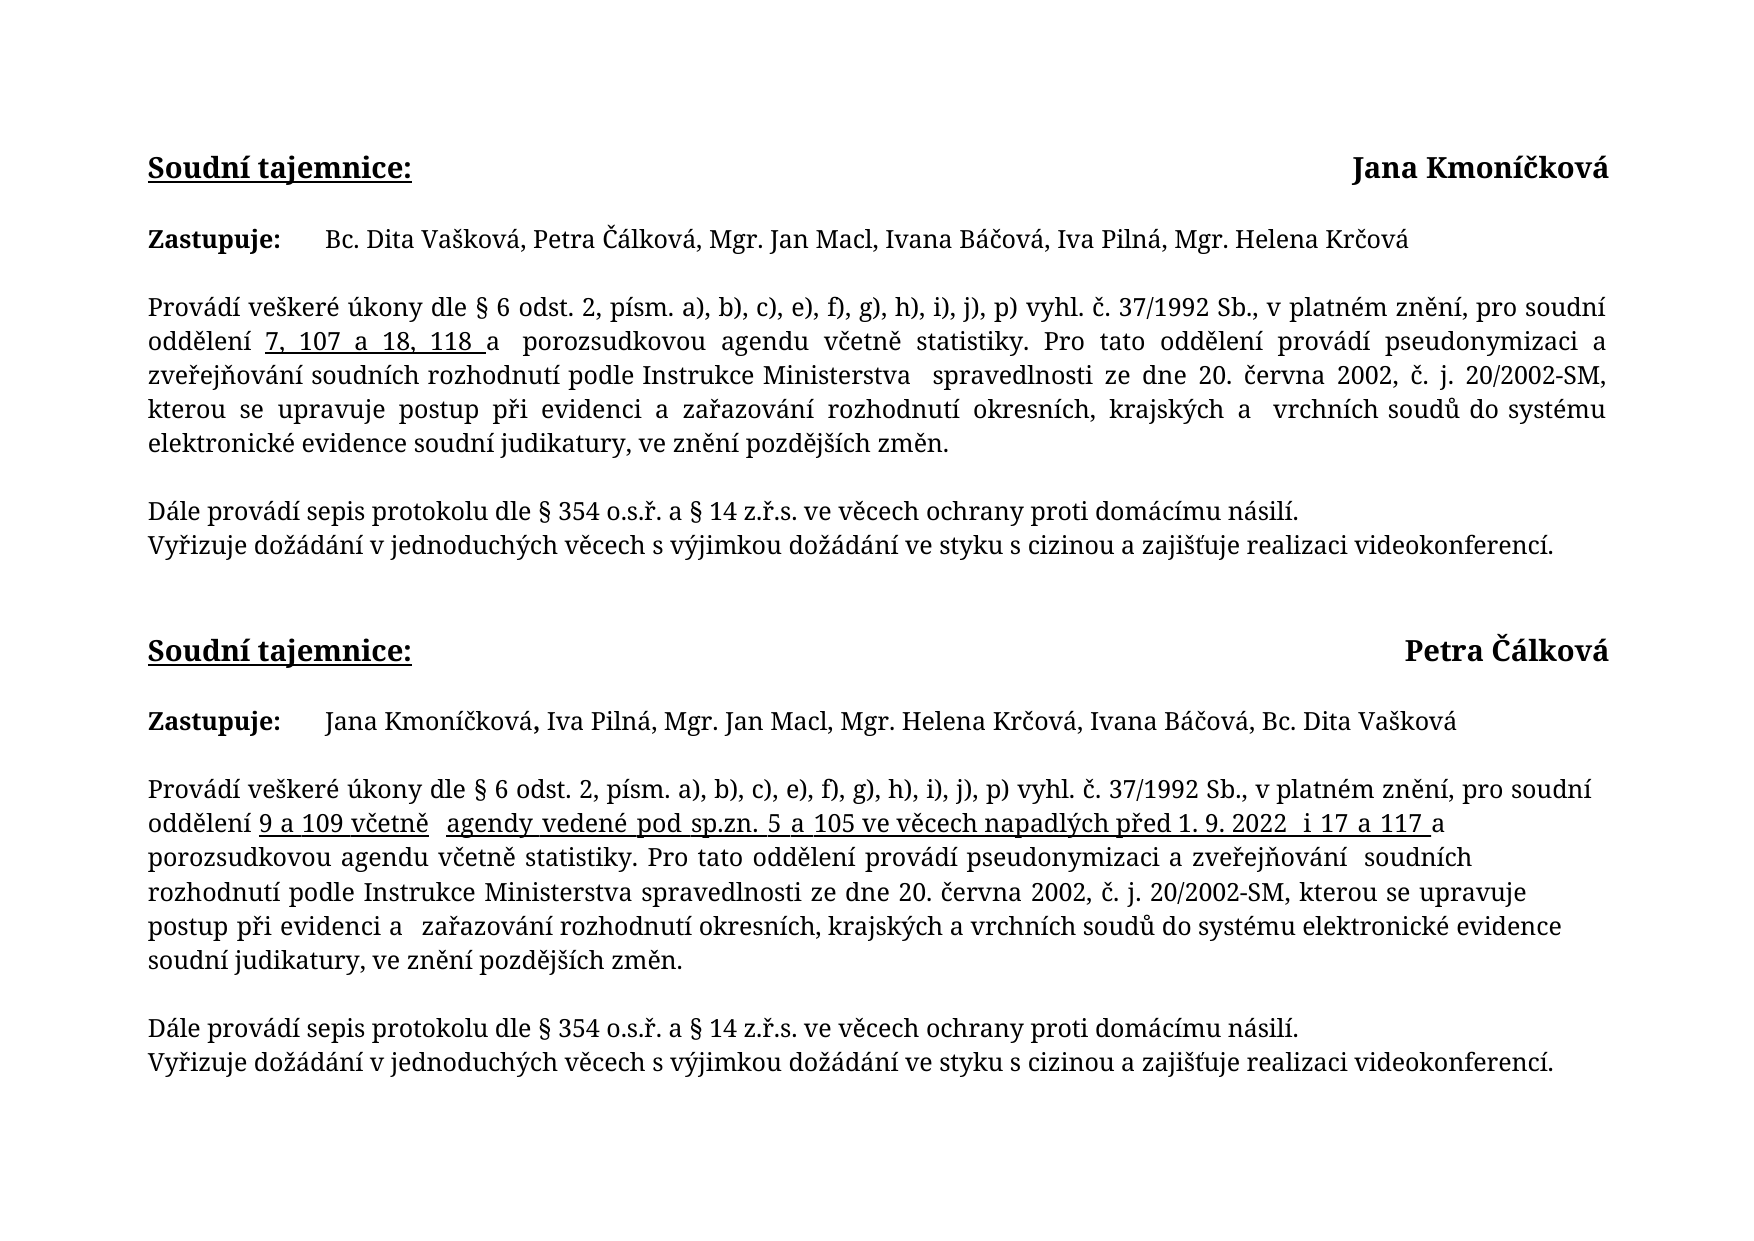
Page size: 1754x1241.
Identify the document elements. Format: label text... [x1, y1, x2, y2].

subtitle Soudní tajemnice: Jana Kmoníčková [148, 148, 1606, 187]
text Vyřizuje dožádání v jednoduchých věcech s výjimkou dožádání ve styku s cizinou a zajišťuje realizaci videokonferencí. [148, 528, 1606, 562]
text Dále provádí sepis protokolu dle § 354 o.s.ř. a § 14 z.ř.s. ve věcech ochrany proti domácímu násilí. [148, 1010, 1606, 1044]
text Provádí veškeré úkony dle § 6 odst. 2, písm. a), b), c), e), f), g), h), i), j), p) vyhl. č. 37/1992 Sb., v platném znění, pro soudní oddělení 7, 107 a 18, 118 a porozsudkovou agendu včetně statistiky. Pro tato oddělení provádí pseudonymizaci a zveřejňování soudních rozhodnutí podle Instrukce Ministerstva spravedlnosti ze dne 20. června 2002, č. j. 20/2002-SM, kterou se upravuje postup při evidenci a zařazování rozhodnutí okresních, krajských a vrchních soudů do systému elektronické evidence soudní judikatury, ve znění pozdějších změn. [148, 289, 1606, 460]
text Vyřizuje dožádání v jednoduchých věcech s výjimkou dožádání ve styku s cizinou a zajišťuje realizaci videokonferencí. [148, 1044, 1606, 1078]
text Zastupuje: Jana Kmoníčková, Iva Pilná, Mgr. Jan Macl, Mgr. Helena Krčová, Ivana Báčová, Bc. Dita Vašková [148, 704, 1606, 738]
text Provádí veškeré úkony dle § 6 odst. 2, písm. a), b), c), e), f), g), h), i), j), p) vyhl. č. 37/1992 Sb., v platném znění, pro soudní oddělení 9 a 109 včetně agendy vedené pod sp.zn. 5 a 105 ve věcech napadlých před 1. 9. 2022 i 17 a 117 a porozsudkovou agendu včetně statistiky. Pro tato oddělení provádí pseudonymizaci a zveřejňování soudních rozhodnutí podle Instrukce Ministerstva spravedlnosti ze dne 20. června 2002, č. j. 20/2002-SM, kterou se upravuje postup při evidenci a zařazování rozhodnutí okresních, krajských a vrchních soudů do systému elektronické evidence soudní judikatury, ve znění pozdějších změn. [148, 772, 1606, 976]
subtitle Soudní tajemnice: Petra Čálková [148, 630, 1606, 670]
text Zastupuje: Bc. Dita Vašková, Petra Čálková, Mgr. Jan Macl, Ivana Báčová, Iva Pilná, Mgr. Helena Krčová [148, 221, 1606, 255]
text Dále provádí sepis protokolu dle § 354 o.s.ř. a § 14 z.ř.s. ve věcech ochrany proti domácímu násilí. [148, 494, 1606, 528]
